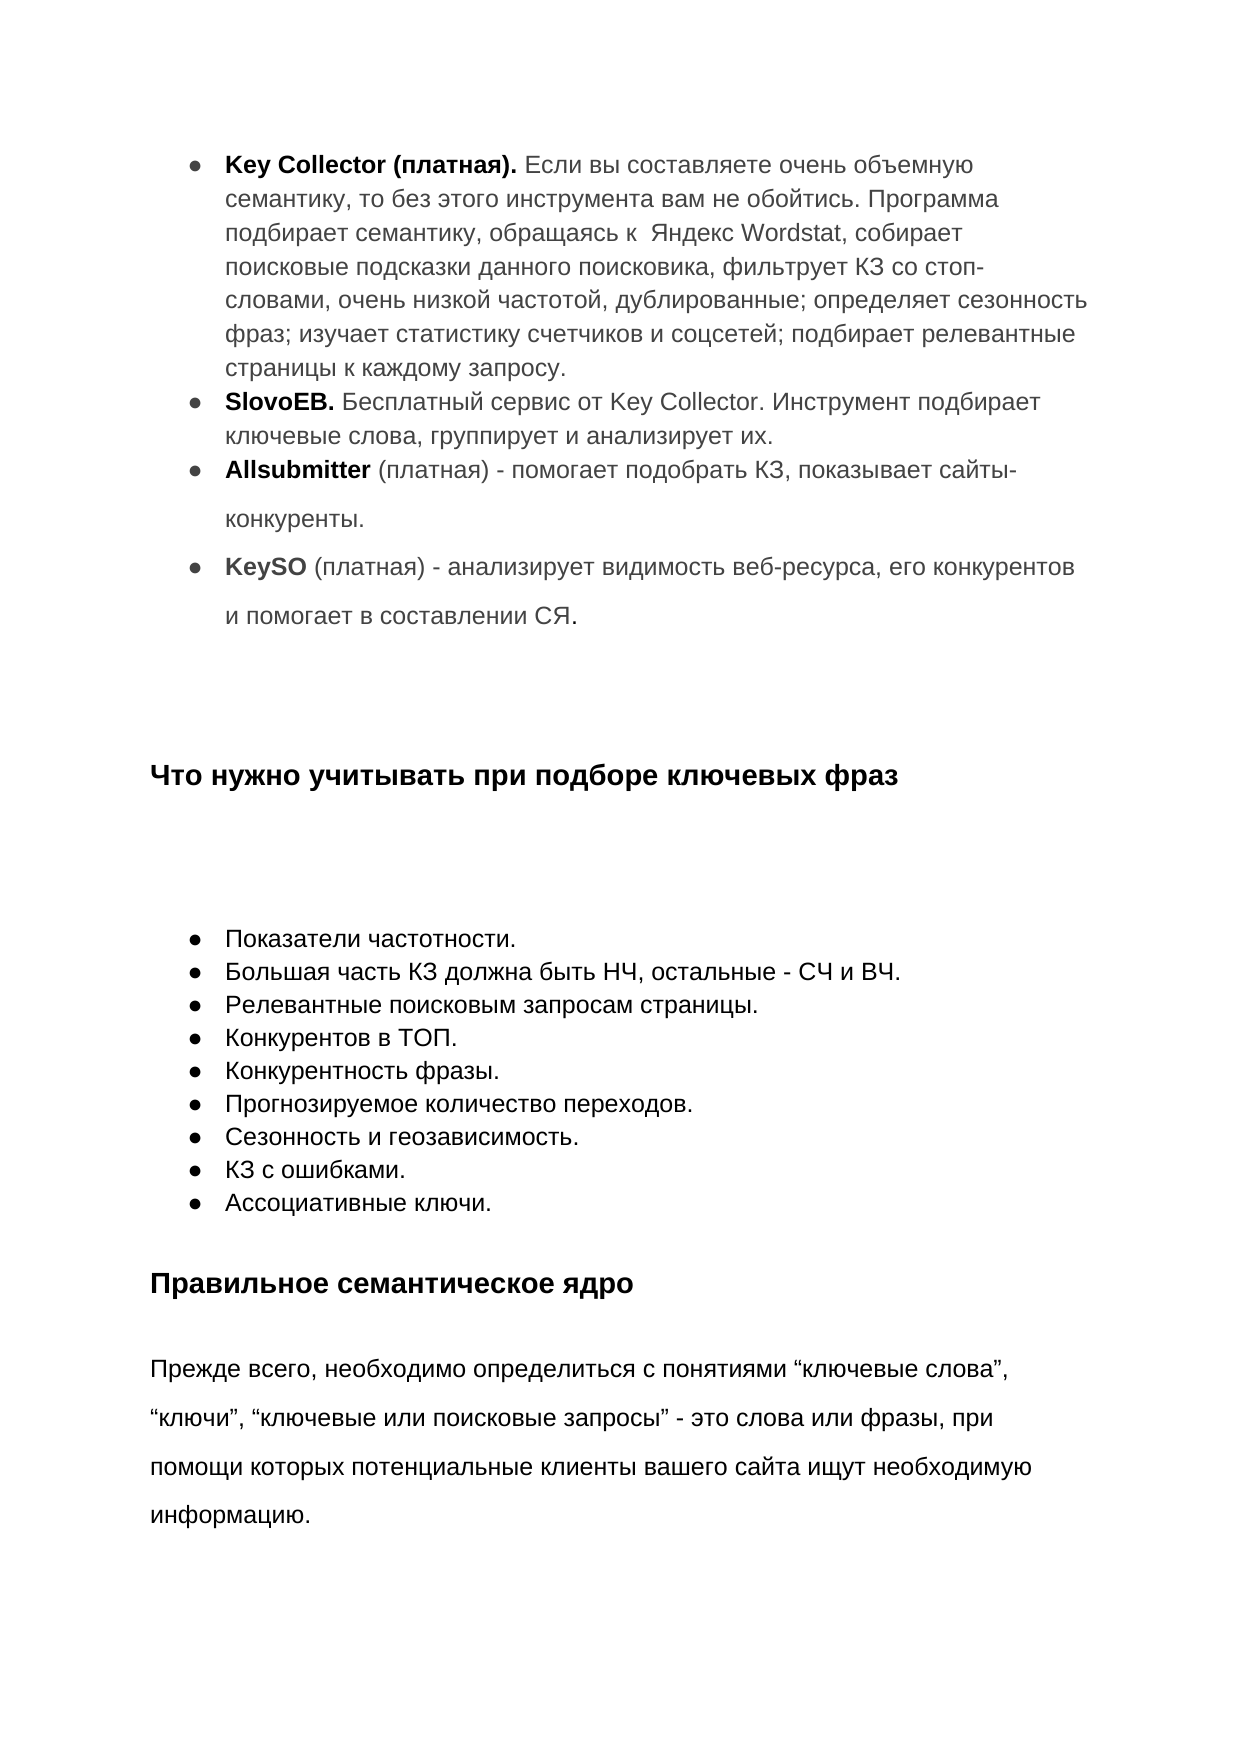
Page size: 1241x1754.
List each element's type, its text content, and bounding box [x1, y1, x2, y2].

list Релевантные поисковым запросам страницы. [187, 990, 1090, 1018]
list KeySO (платная) - анализирует видимость веб-ресурса, его конкурентов и помогает в составлении СЯ. [187, 552, 1090, 676]
list Показатели частотности. [187, 924, 1090, 952]
list Конкурентность фразы. [187, 1056, 1090, 1084]
list Большая часть КЗ должна быть НЧ, остальные - СЧ и ВЧ. [187, 957, 1090, 986]
list КЗ с ошибками. [187, 1155, 1090, 1184]
subtitle SlovoEB. Бесплатный сервис от Key Collector. Инструмент подбирает ключевые слова, группирует и анализирует их. [187, 387, 1090, 449]
list Ассоциативные ключи. [187, 1188, 1090, 1217]
text Прежде всего, необходимо определиться с понятиями “ключевые слова”, “ключи”, “ключевые или поисковые запросы” - это слова или фразы, при помощи которых потенциальные клиенты вашего сайта ищут необходимую информацию. [150, 1354, 1090, 1575]
list Сезонность и геозависимость. [187, 1122, 1090, 1151]
list Allsubmitter (платная) - помогает подобрать КЗ, показывает сайты-конкуренты. [187, 455, 1090, 532]
subtitle Key Collector (платная). Если вы составляете очень объемную семантику, то без этого инструмента вам не обойтись. Программа подбирает семантику, обращаясь к Яндекс Wordstat, собирает поисковые подсказки данного поисковика, фильтрует КЗ со стоп-словами, очень низкой частотой, дублированные; определяет сезонность фраз; изучает статистику счетчиков и соцсетей; подбирает релевантные страницы к каждому запросу. [187, 150, 1090, 382]
list Конкурентов в ТОП. [187, 1023, 1090, 1052]
text Правильное семантическое ядро [150, 1266, 1090, 1300]
list Прогнозируемое количество переходов. [187, 1089, 1090, 1118]
text Что нужно учитывать при подборе ключевых фраз [150, 758, 1090, 838]
